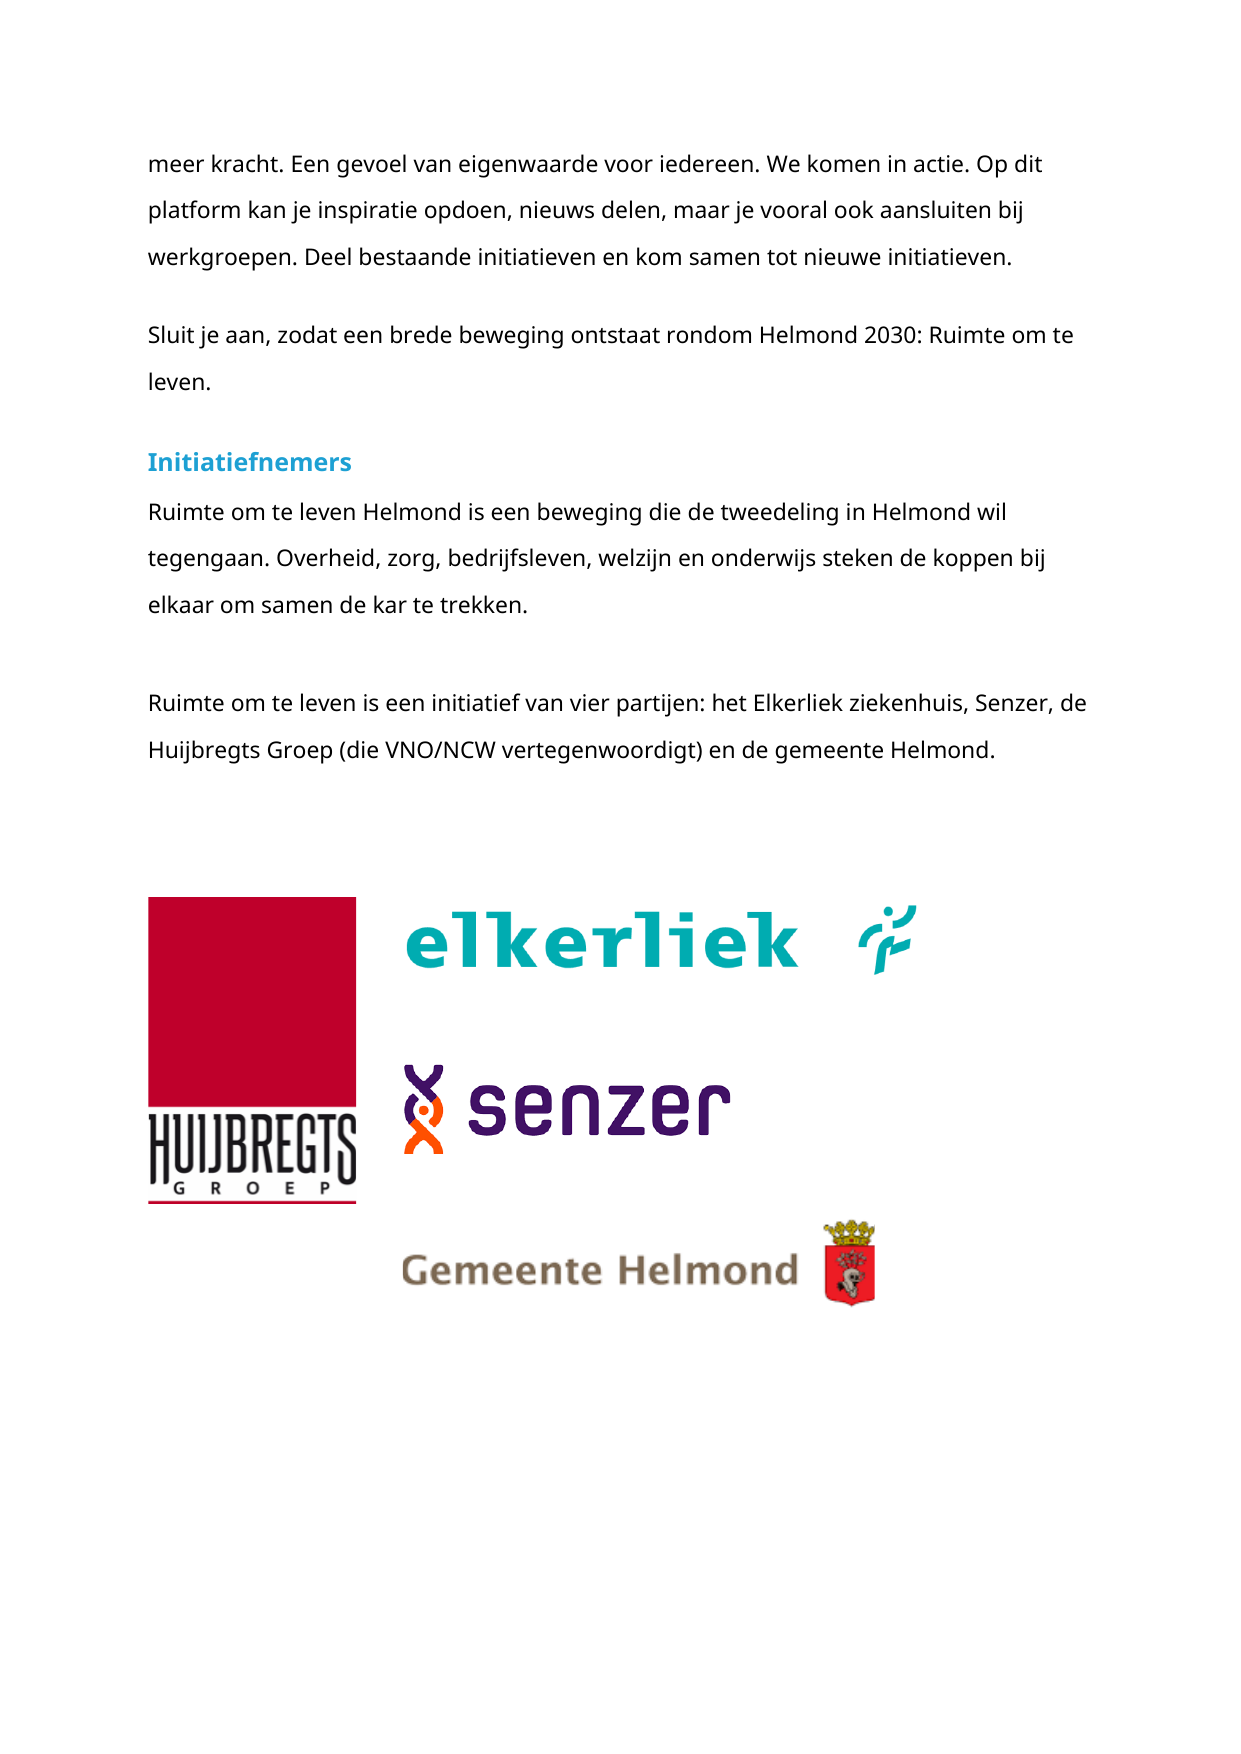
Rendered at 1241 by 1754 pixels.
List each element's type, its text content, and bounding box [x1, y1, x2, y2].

text Sluit je aan, zodat een brede beweging ontstaat rondom Helmond 2030: Ruimte om te leven. [148, 319, 1093, 398]
text Initiatiefnemers [148, 444, 1093, 478]
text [148, 148, 1093, 273]
picture [402, 1064, 730, 1154]
text Ruimte om te leven Helmond is een beweging die de tweedeling in Helmond wil tegengaan. Overheid, zorg, bedrijfsleven, welzijn en onderwijs steken de koppen bij elkaar om samen de kar te trekken. [148, 496, 1093, 621]
picture [402, 1200, 875, 1341]
picture [402, 898, 918, 975]
text Ruimte om te leven is een initiatief van vier partijen: het Elkerliek ziekenhuis, Senzer, de Huijbregts Groep (die VNO/NCW vertegenwoordigt) en de gemeente Helmond. [148, 687, 1093, 765]
picture [148, 897, 357, 1204]
